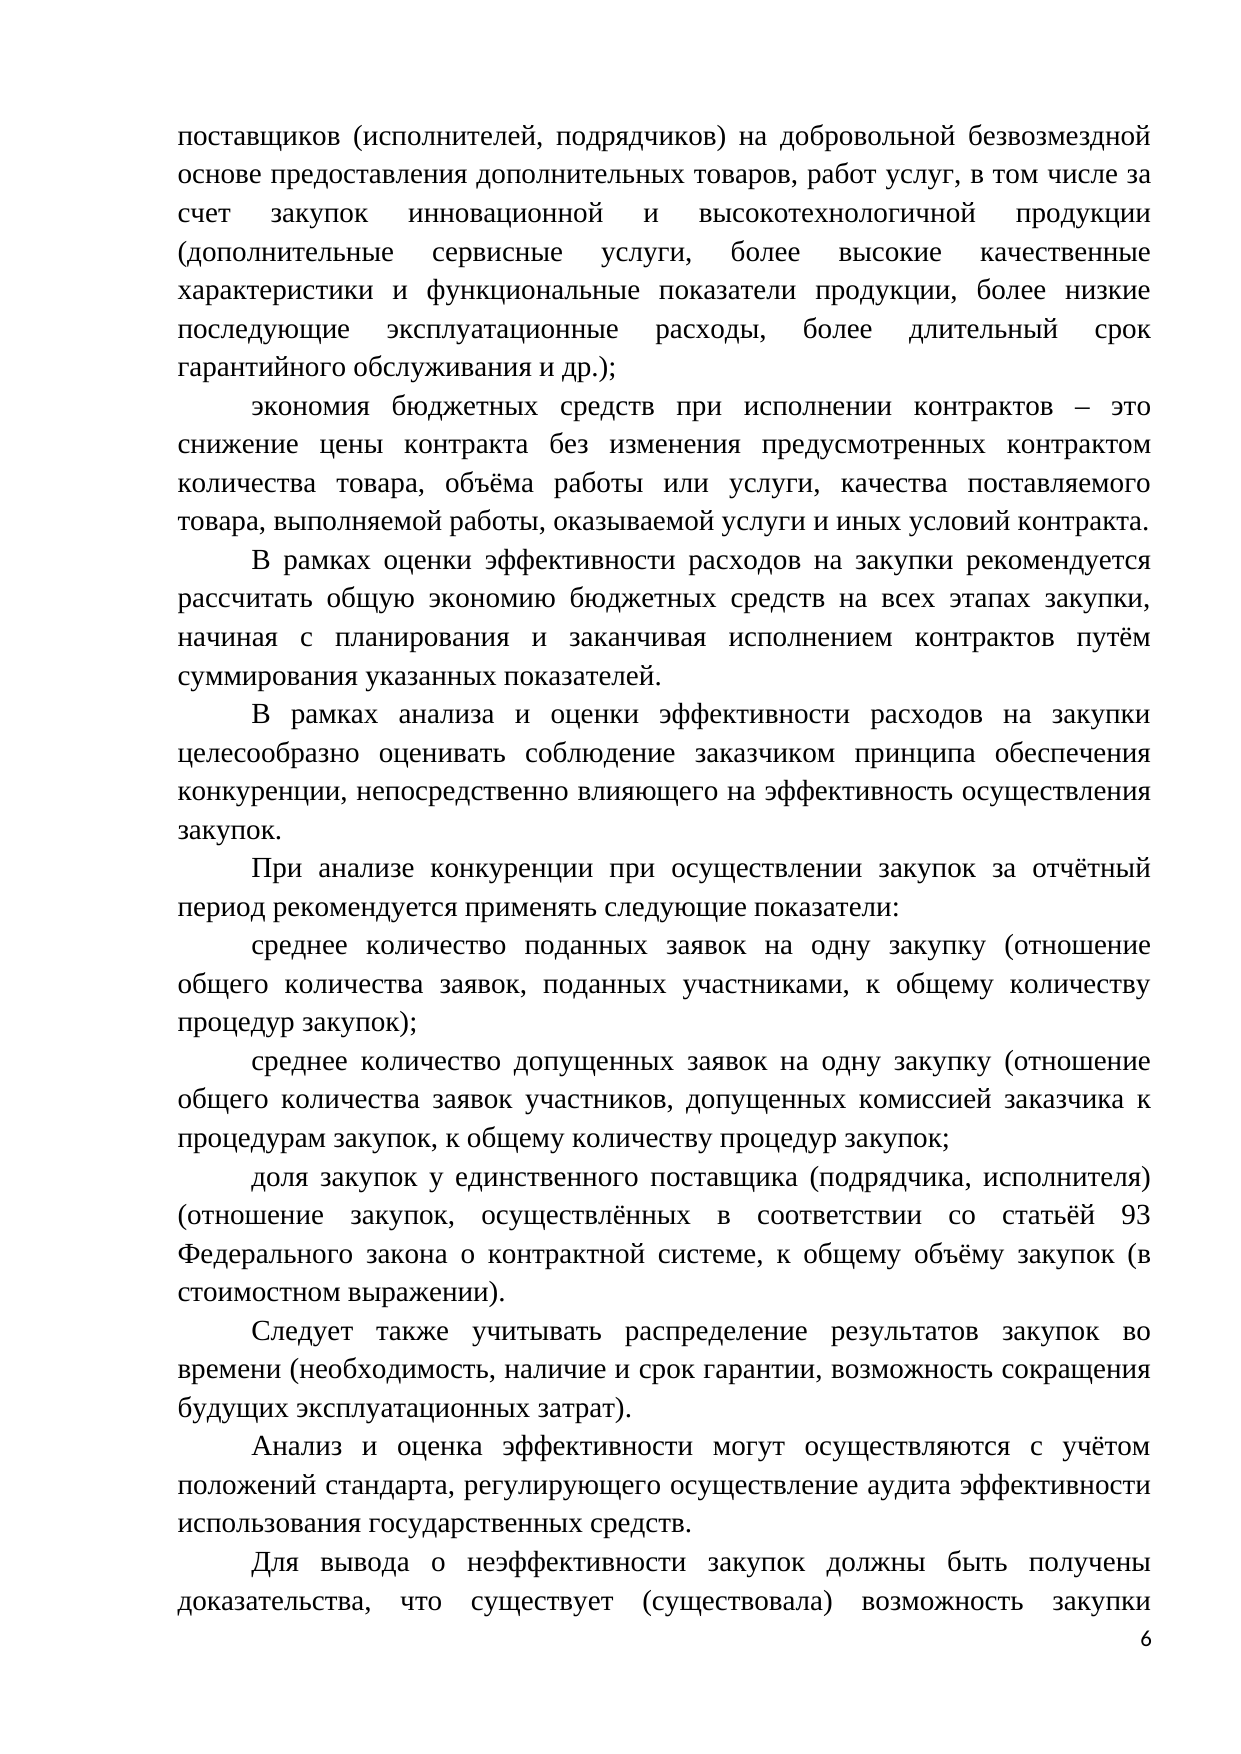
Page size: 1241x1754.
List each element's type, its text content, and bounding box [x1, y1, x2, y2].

text среднее количество допущенных заявок на одну закупку (отношение общего количества заявок участников, допущенных комиссией заказчика к процедурам закупок, к общему количеству процедур закупок; [177, 1043, 1152, 1154]
text среднее количество поданных заявок на одну закупку (отношение общего количества заявок, поданных участниками, к общему количеству процедур закупок); [177, 927, 1152, 1038]
text В рамках оценки эффективности расходов на закупки рекомендуется рассчитать общую экономию бюджетных средств на всех этапах закупки, начиная с планирования и заканчивая исполнением контрактов путём суммирования указанных показателей. [177, 542, 1152, 691]
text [177, 118, 1152, 383]
text Следует также учитывать распределение результатов закупок во времени (необходимость, наличие и срок гарантии, возможность сокращения будущих эксплуатационных затрат). [177, 1313, 1152, 1423]
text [177, 1544, 1152, 1616]
text В рамках анализа и оценки эффективности расходов на закупки целесообразно оценивать соблюдение заказчиком принципа обеспечения конкуренции, непосредственно влияющего на эффективность осуществления закупок. [177, 696, 1152, 845]
text экономия бюджетных средств при исполнении контрактов – это снижение цены контракта без изменения предусмотренных контрактом количества товара, объёма работы или услуги, качества поставляемого товара, выполняемой работы, оказываемой услуги и иных условий контракта. [177, 388, 1152, 537]
text При анализе конкуренции при осуществлении закупок за отчётный период рекомендуется применять следующие показатели: [177, 850, 1152, 922]
text Анализ и оценка эффективности могут осуществляются с учётом положений стандарта, регулирующего осуществление аудита эффективности использования государственных средств. [177, 1428, 1152, 1539]
text доля закупок у единственного поставщика (подрядчика, исполнителя) (отношение закупок, осуществлённых в соответствии со статьёй 93 Федерального закона о контрактной системе, к общему объёму закупок (в стоимостном выражении). [177, 1159, 1152, 1308]
